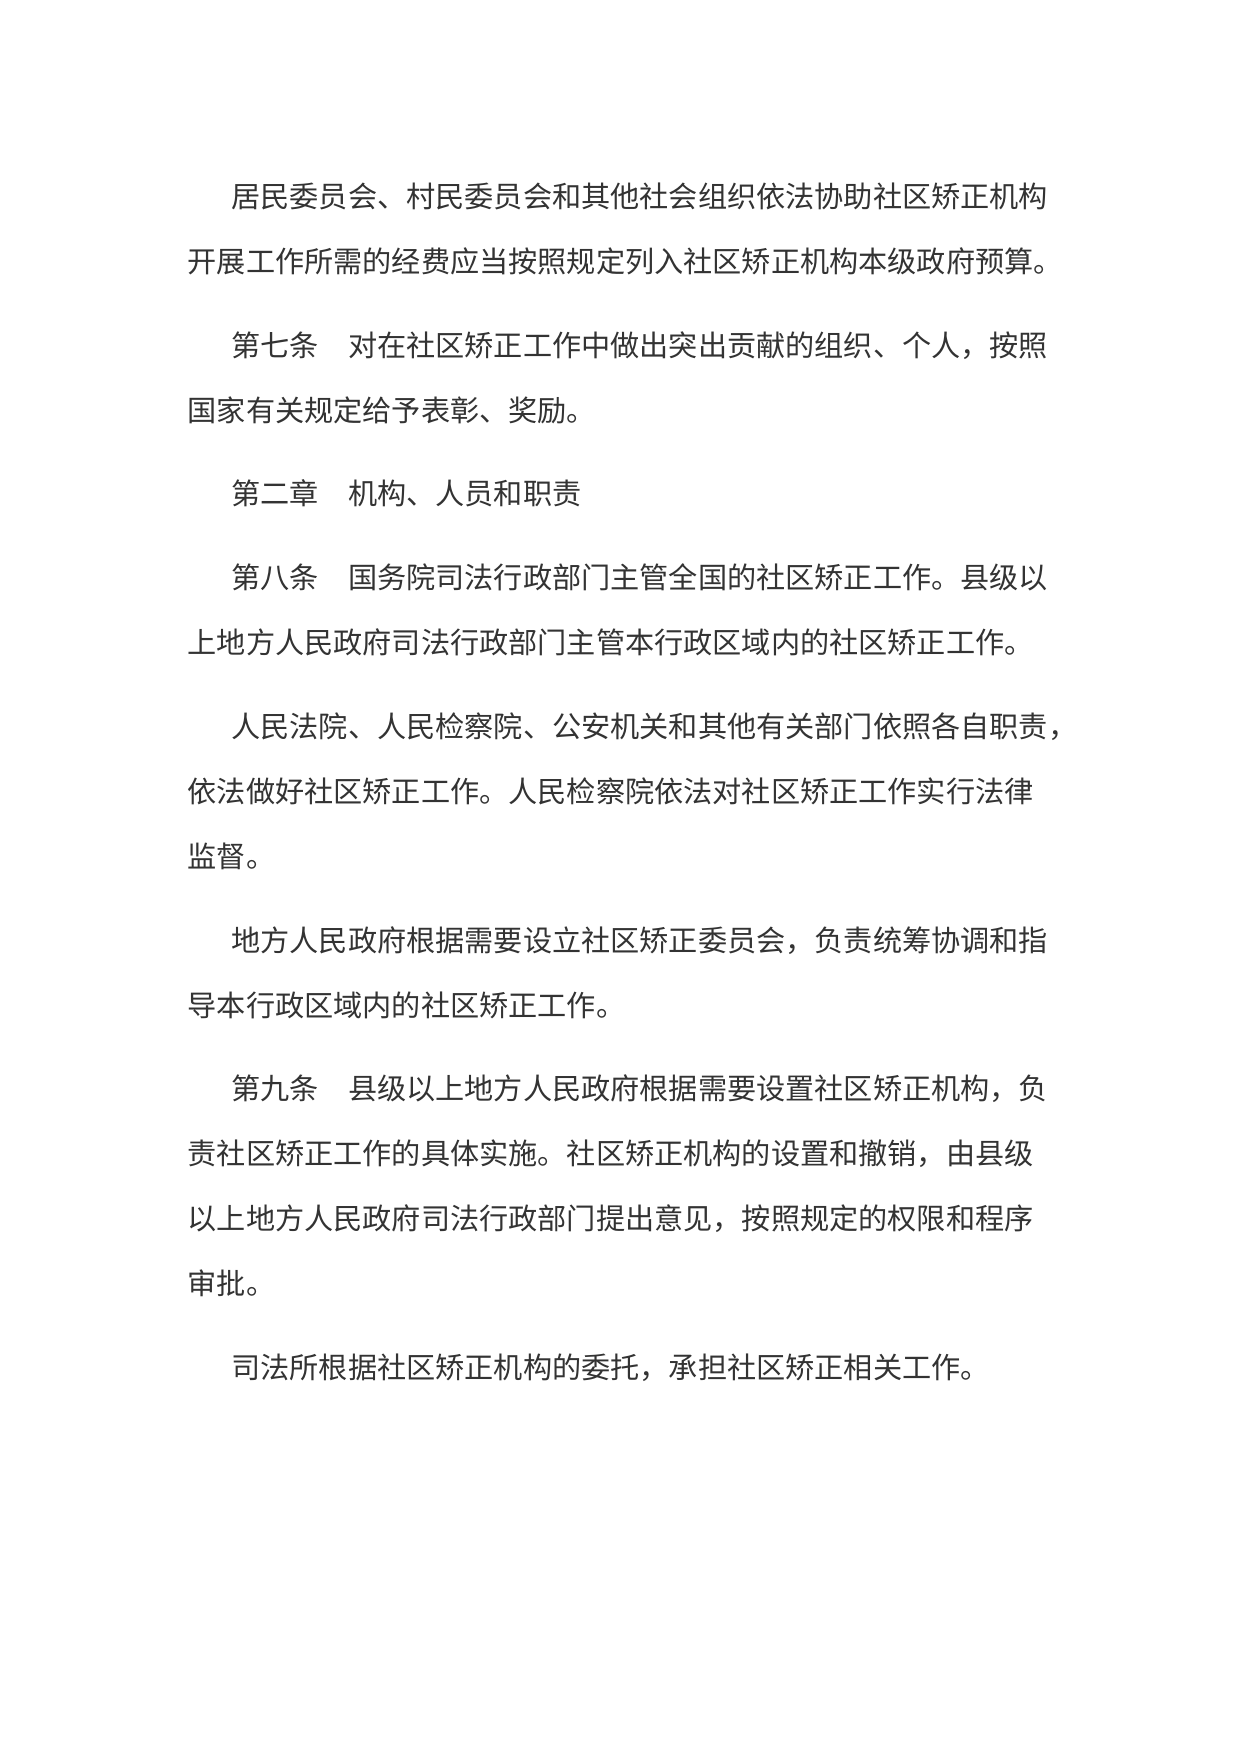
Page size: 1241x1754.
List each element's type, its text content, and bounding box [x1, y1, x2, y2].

text 第二章 机构、人员和职责 [187, 459, 1053, 524]
text 人民法院、人民检察院、公安机关和其他有关部门依照各自职责，依法做好社区矫正工作。人民检察院依法对社区矫正工作实行法律监督。 [187, 692, 1053, 887]
text 地方人民政府根据需要设立社区矫正委员会，负责统筹协调和指导本行政区域内的社区矫正工作。 [187, 906, 1053, 1036]
text 居民委员会、村民委员会和其他社会组织依法协助社区矫正机构开展工作所需的经费应当按照规定列入社区矫正机构本级政府预算。 [187, 162, 1053, 292]
text 第八条 国务院司法行政部门主管全国的社区矫正工作。县级以上地方人民政府司法行政部门主管本行政区域内的社区矫正工作。 [187, 543, 1053, 673]
text 司法所根据社区矫正机构的委托，承担社区矫正相关工作。 [187, 1333, 1053, 1398]
text 第七条 对在社区矫正工作中做出突出贡献的组织、个人，按照国家有关规定给予表彰、奖励。 [187, 311, 1053, 441]
text 第九条 县级以上地方人民政府根据需要设置社区矫正机构，负责社区矫正工作的具体实施。社区矫正机构的设置和撤销，由县级以上地方人民政府司法行政部门提出意见，按照规定的权限和程序审批。 [187, 1054, 1053, 1314]
